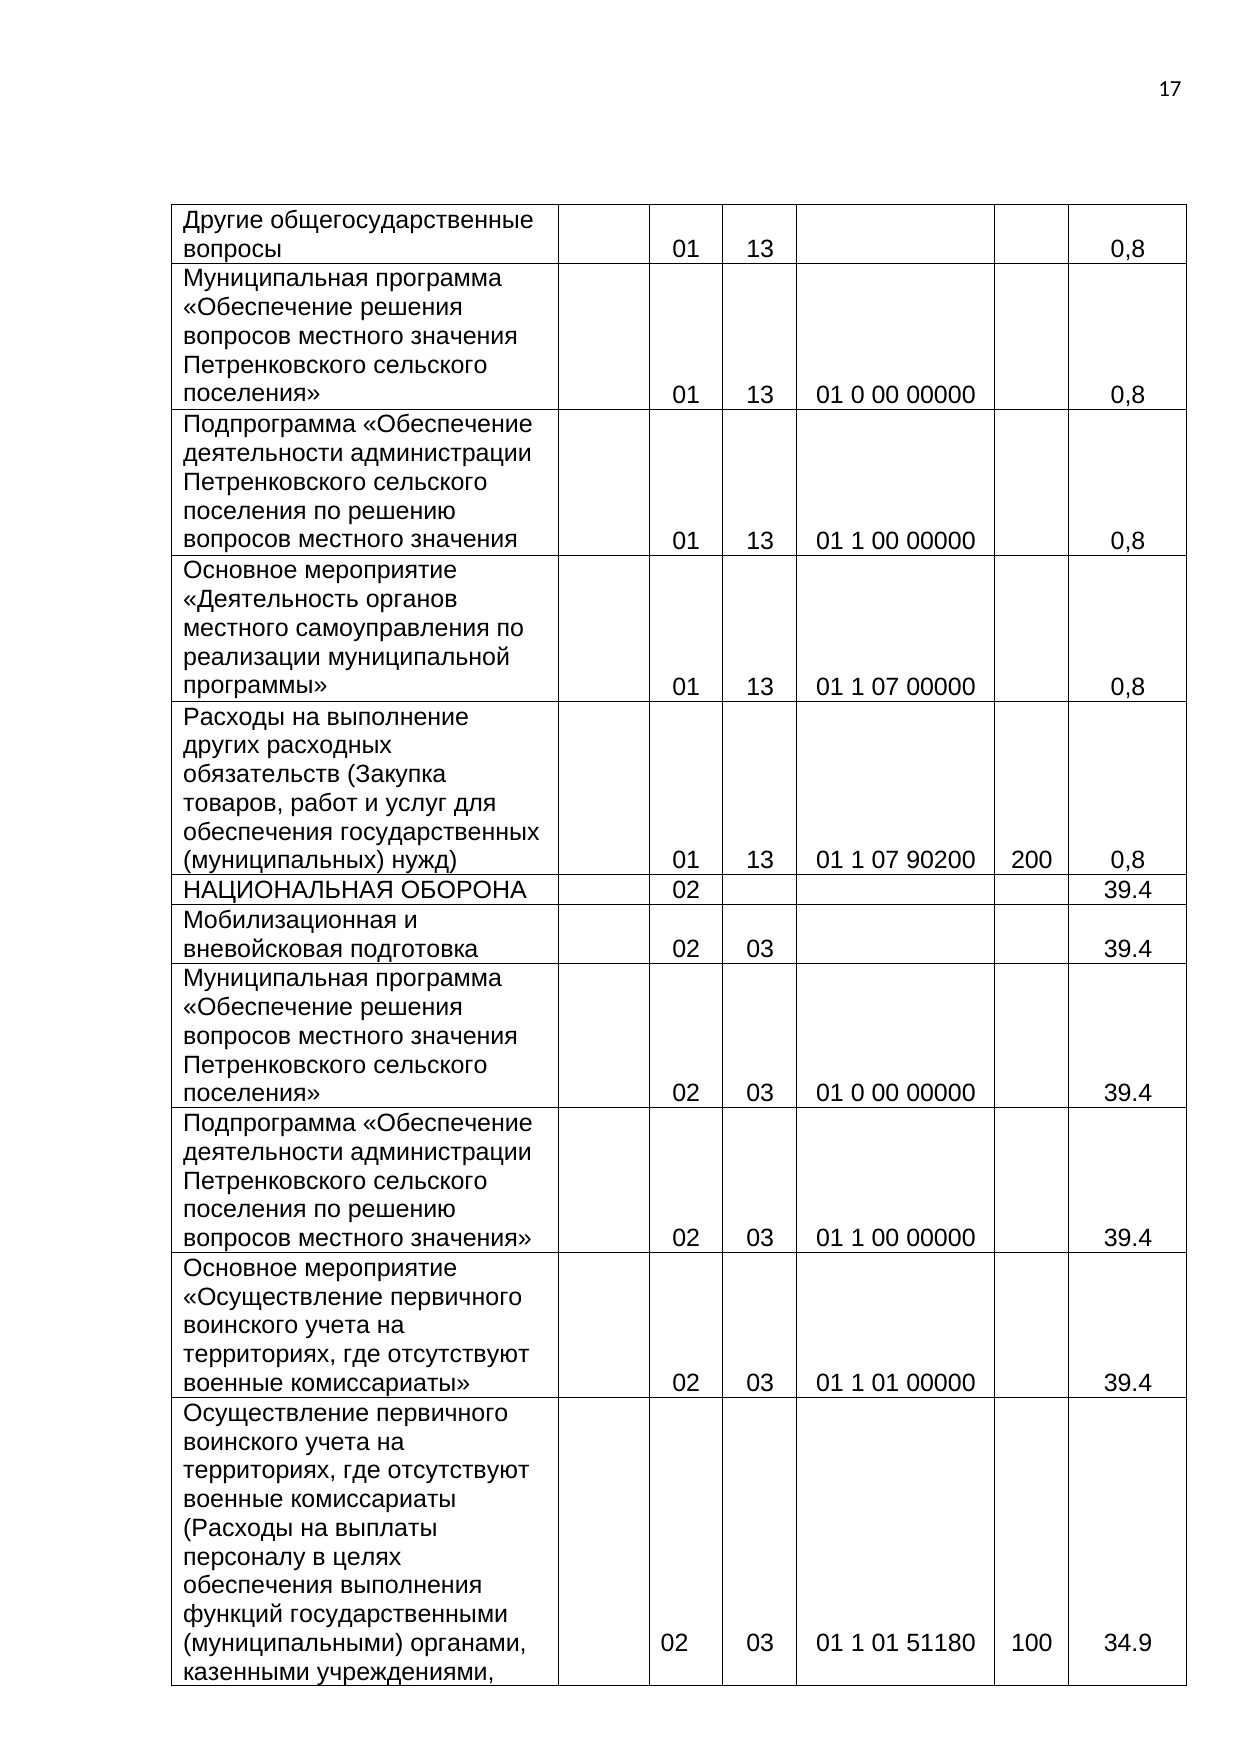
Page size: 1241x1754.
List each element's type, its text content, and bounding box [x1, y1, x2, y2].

table_cell 39.4 [1069, 1108, 1186, 1252]
table_cell [559, 964, 649, 1107]
table_cell [559, 556, 649, 701]
table_cell [995, 964, 1068, 1107]
table_cell [995, 905, 1068, 962]
table_cell [723, 875, 796, 904]
table_cell 01 1 01 00000 [797, 1253, 994, 1397]
table_cell 01 1 00 00000 [797, 1108, 994, 1252]
table_cell 01 1 07 00000 [797, 556, 994, 701]
table_cell 02 [650, 1108, 722, 1252]
table_cell Расходы на выполнение других расходных обязательств (Закупка товаров, работ и услуг для обеспечения государственных (муниципальных) нужд) [172, 702, 558, 874]
table_cell [995, 556, 1068, 701]
table_cell [995, 205, 1068, 262]
table_cell 200 [995, 702, 1068, 874]
table_cell 01 [650, 264, 722, 408]
table_cell [559, 1253, 649, 1397]
table_cell 03 [723, 1398, 796, 1685]
table_cell [559, 702, 649, 874]
table_cell 01 [650, 205, 722, 262]
table_cell 02 [650, 1253, 722, 1397]
table_cell Основное мероприятие «Деятельность органов местного самоуправления по реализации муниципальной программы» [172, 556, 558, 701]
table_cell Подпрограмма «Обеспечение деятельности администрации Петренковского сельского поселения по решению вопросов местного значения» [172, 1108, 558, 1252]
table_cell [559, 410, 649, 554]
table_cell 01 1 00 00000 [797, 410, 994, 554]
table_cell [995, 264, 1068, 408]
table_cell 13 [723, 702, 796, 874]
table_cell 0,8 [1069, 264, 1186, 408]
table_cell [559, 875, 649, 904]
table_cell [172, 1398, 558, 1685]
table_cell 03 [723, 905, 796, 962]
table_cell 39.4 [1069, 1253, 1186, 1397]
table_cell 02 [650, 875, 722, 904]
table_cell [559, 905, 649, 962]
table_cell 01 0 00 00000 [797, 264, 994, 408]
table_cell [797, 205, 994, 262]
table_cell 39.4 [1069, 964, 1186, 1107]
table_cell 0,8 [1069, 556, 1186, 701]
table_cell [995, 875, 1068, 904]
table_cell 01 [650, 410, 722, 554]
table_cell 03 [723, 964, 796, 1107]
table_cell [995, 410, 1068, 554]
table_cell Другие общегосударственные вопросы [172, 205, 558, 262]
table_cell 01 1 07 90200 [797, 702, 994, 874]
table_cell [559, 205, 649, 262]
table_cell 13 [723, 264, 796, 408]
table_cell НАЦИОНАЛЬНАЯ ОБОРОНА [172, 875, 558, 904]
table_cell 02 [650, 1398, 722, 1685]
table_cell [995, 1253, 1068, 1397]
table_cell 13 [723, 556, 796, 701]
table_cell 02 [650, 905, 722, 962]
table_cell 39.4 [1069, 875, 1186, 904]
table_cell Основное мероприятие «Осуществление первичного воинского учета на территориях, где отсутствуют военные комиссариаты» [172, 1253, 558, 1397]
table_cell 01 1 01 51180 [797, 1398, 994, 1685]
table_cell 0,8 [1069, 205, 1186, 262]
table_cell 13 [723, 410, 796, 554]
table_cell 01 0 00 00000 [797, 964, 994, 1107]
table_cell [559, 1108, 649, 1252]
table_cell Муниципальная программа «Обеспечение решения вопросов местного значения Петренковского сельского поселения» [172, 264, 558, 408]
table_cell 0,8 [1069, 410, 1186, 554]
table_cell Подпрограмма «Обеспечение деятельности администрации Петренковского сельского поселения по решению вопросов местного значения [172, 410, 558, 554]
table_cell 39.4 [1069, 905, 1186, 962]
table_cell 13 [723, 205, 796, 262]
table_cell Муниципальная программа «Обеспечение решения вопросов местного значения Петренковского сельского поселения» [172, 964, 558, 1107]
table_cell 03 [723, 1253, 796, 1397]
table_cell [559, 1398, 649, 1685]
table_cell Мобилизационная и вневойсковая подготовка [172, 905, 558, 962]
table_cell 34.9 [1069, 1398, 1186, 1685]
table_cell 03 [723, 1108, 796, 1252]
table_cell 0,8 [1069, 702, 1186, 874]
table_cell 02 [650, 964, 722, 1107]
table_cell [797, 905, 994, 962]
table_cell [559, 264, 649, 408]
table_cell 01 [650, 702, 722, 874]
table_cell [995, 1108, 1068, 1252]
table_cell [797, 875, 994, 904]
table_cell 100 [995, 1398, 1068, 1685]
table_cell 01 [650, 556, 722, 701]
